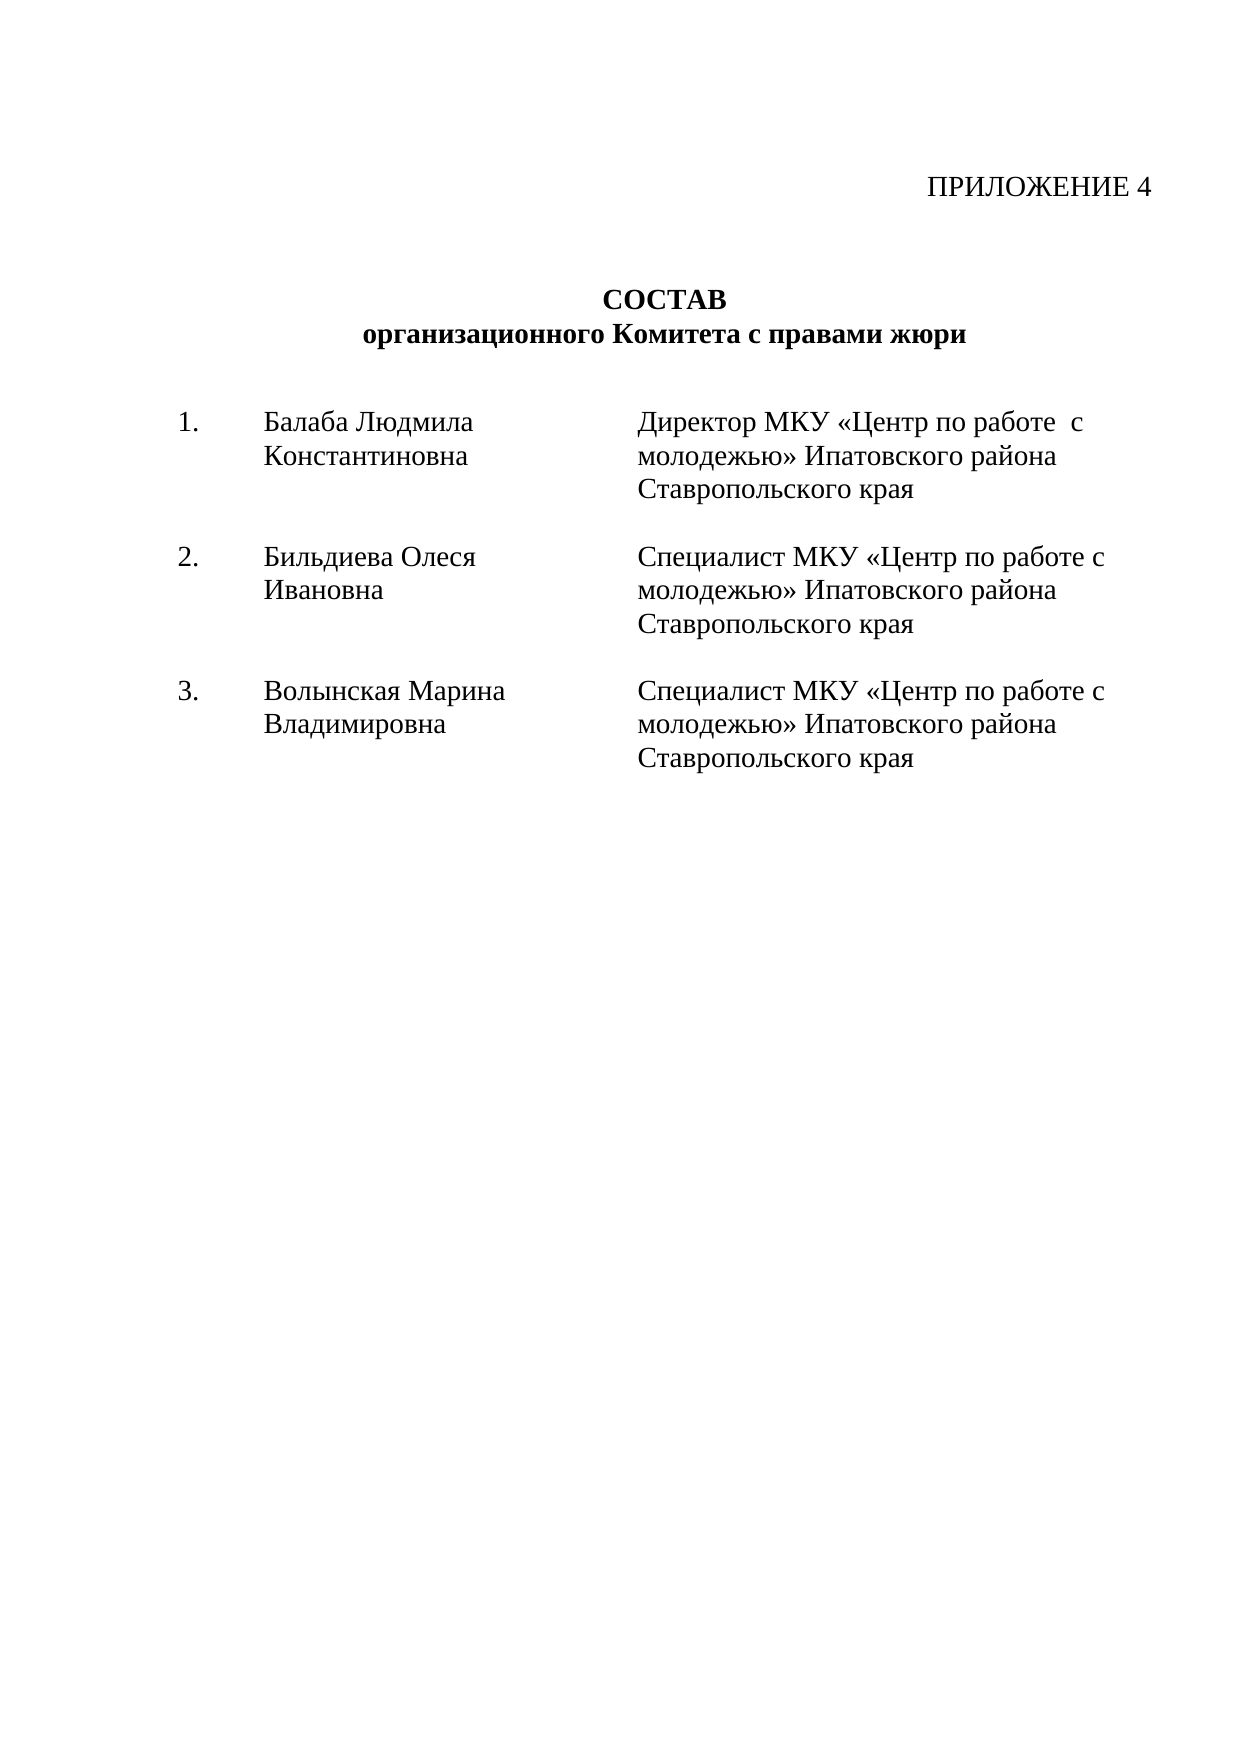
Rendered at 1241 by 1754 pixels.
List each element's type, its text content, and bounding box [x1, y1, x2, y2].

table_header Балаба Людмила Константиновна [252, 405, 626, 539]
table_cell Волынская Марина Владимировна [252, 673, 626, 841]
table_cell 3. [166, 673, 252, 841]
table_cell Специалист МКУ «Центр по работе с молодежью» Ипатовского района Ставропольского края [626, 673, 1174, 841]
text организационного Комитета с правами жюри [177, 316, 1152, 349]
text СОСТАВ [177, 282, 1152, 316]
table_header Директор МКУ «Центр по работе с молодежью» Ипатовского района Ставропольского края [626, 405, 1174, 539]
table_cell 2. [166, 539, 252, 673]
table_cell Специалист МКУ «Центр по работе с молодежью» Ипатовского района Ставропольского края [626, 539, 1174, 673]
table_cell Бильдиева Олеся Ивановна [252, 539, 626, 673]
text ПРИЛОЖЕНИЕ 4 [177, 169, 1152, 203]
table_header 1. [166, 405, 252, 539]
